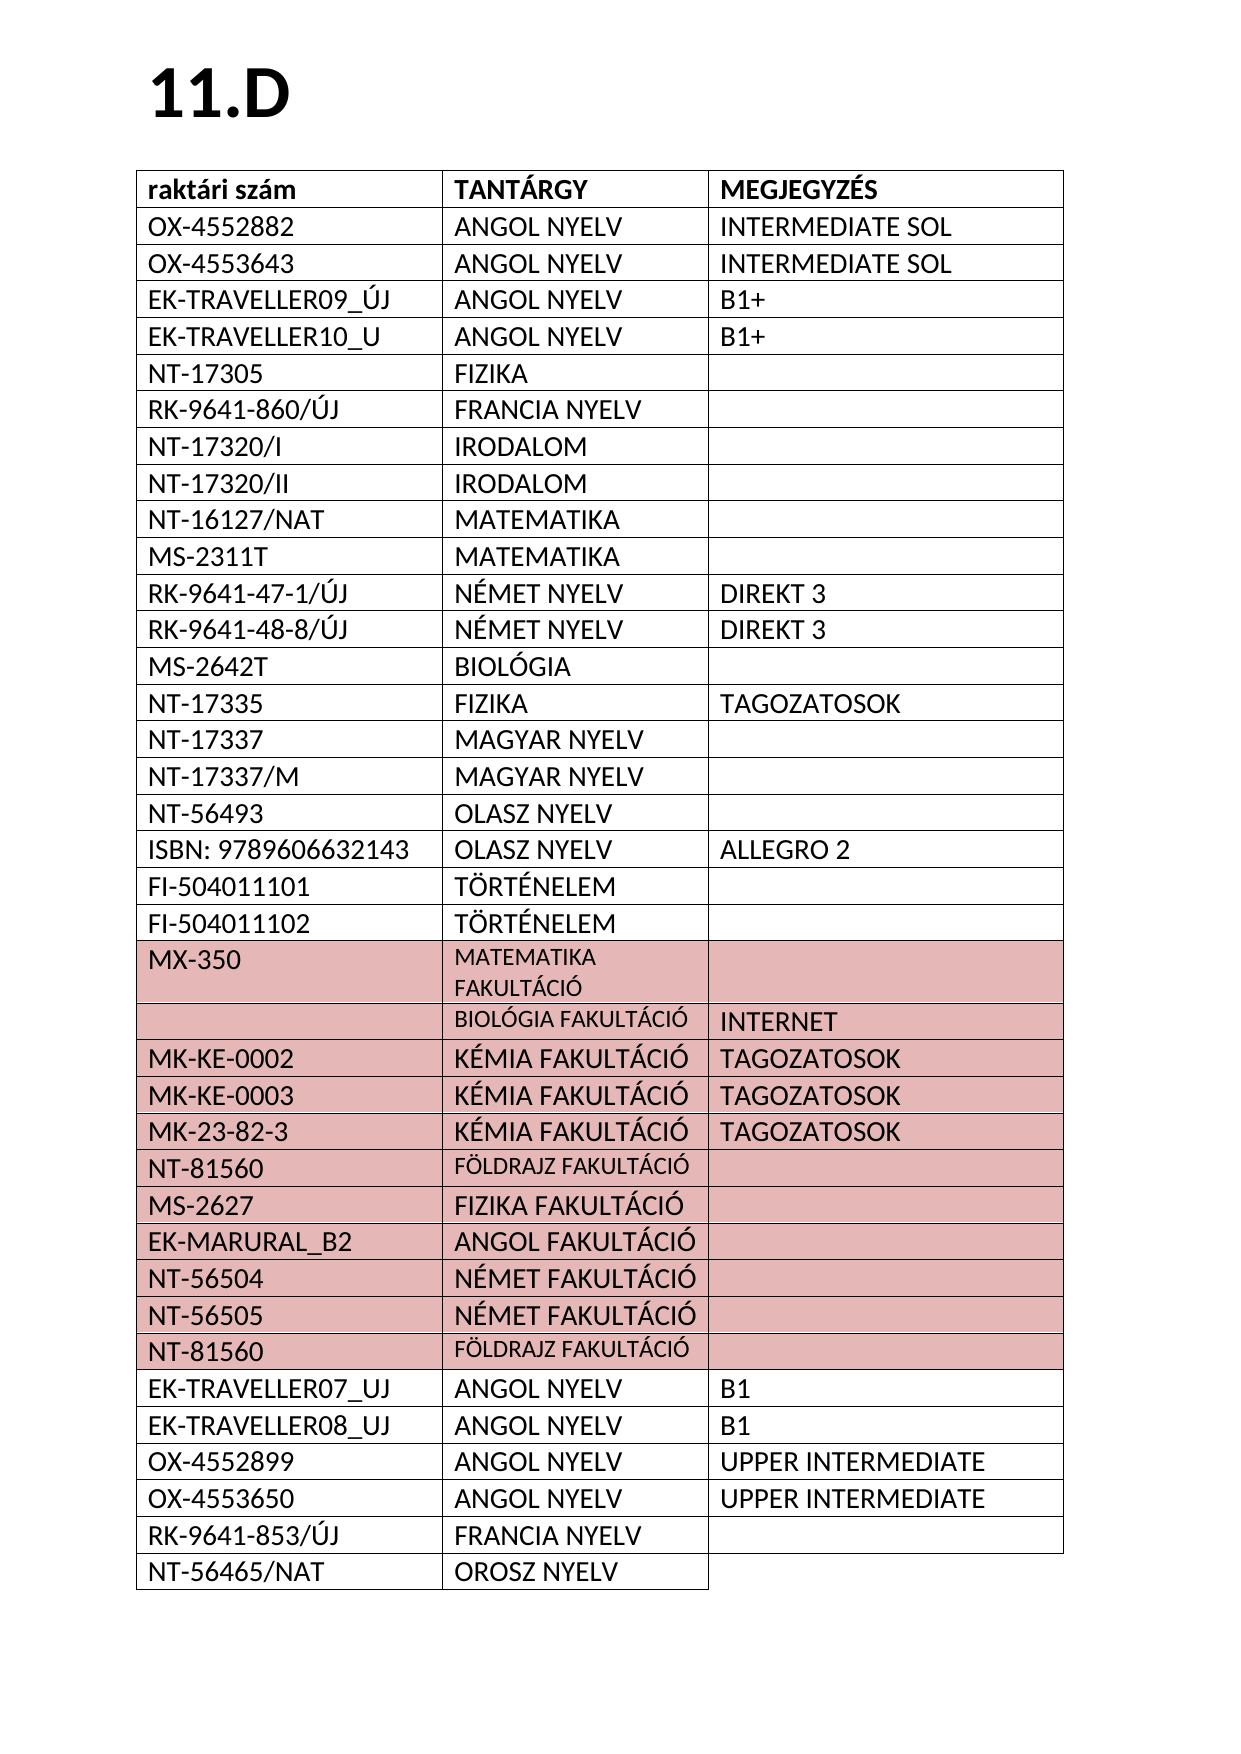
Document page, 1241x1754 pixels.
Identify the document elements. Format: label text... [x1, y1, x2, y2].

table_cell NT-56504 [137, 1260, 442, 1296]
table_cell EK-MARURAL_B2 [137, 1224, 442, 1259]
table_cell MATEMATIKA FAKULTÁCIÓ [443, 941, 708, 1002]
table_cell [709, 648, 1063, 684]
table_cell NT-56505 [137, 1297, 442, 1332]
table_cell [709, 501, 1063, 537]
table_cell OLASZ NYELV [443, 831, 708, 867]
table_cell ANGOL NYELV [443, 1444, 708, 1479]
table_cell INTERMEDIATE SOL [709, 208, 1063, 244]
table_cell OX-4552899 [137, 1444, 442, 1479]
table_cell ANGOL NYELV [443, 1370, 708, 1406]
table_cell KÉMIA FAKULTÁCIÓ [443, 1040, 708, 1076]
table_cell NT-17305 [137, 355, 442, 390]
table_header MEGJEGYZÉS [709, 171, 1063, 207]
table_cell [709, 1224, 1063, 1259]
table_cell OLASZ NYELV [443, 795, 708, 830]
table_cell RK-9641-47-1/ÚJ [137, 575, 442, 610]
table_cell [709, 1150, 1063, 1186]
table_cell TAGOZATOSOK [709, 685, 1063, 720]
table_cell BIOLÓGIA [443, 648, 708, 684]
table_cell ALLEGRO 2 [709, 831, 1063, 867]
table_cell [709, 758, 1063, 794]
table_cell B1 [709, 1407, 1063, 1442]
table_cell NT-17337/M [137, 758, 442, 794]
table_cell EK-TRAVELLER10_U [137, 318, 442, 354]
table_cell MK-KE-0002 [137, 1040, 442, 1076]
table_cell NT-17320/II [137, 465, 442, 500]
table_cell FIZIKA FAKULTÁCIÓ [443, 1187, 708, 1222]
table_cell FÖLDRAJZ FAKULTÁCIÓ [443, 1150, 708, 1186]
table_cell KÉMIA FAKULTÁCIÓ [443, 1077, 708, 1112]
table_cell MS-2311T [137, 538, 442, 574]
table_cell NT-81560 [137, 1150, 442, 1186]
table_cell OX-4553650 [137, 1480, 442, 1516]
table_cell FI-504011102 [137, 905, 442, 940]
table_cell OROSZ NYELV [443, 1554, 708, 1589]
table_cell OX-4553643 [137, 245, 442, 280]
table_cell ANGOL NYELV [443, 1407, 708, 1442]
table_cell NT-17337 [137, 721, 442, 757]
table_cell [709, 1334, 1063, 1369]
table_cell TÖRTÉNELEM [443, 905, 708, 940]
table_cell B1 [709, 1370, 1063, 1406]
table_cell [709, 538, 1063, 574]
table_cell NT-16127/NAT [137, 501, 442, 537]
table_cell FIZIKA [443, 685, 708, 720]
table_cell ANGOL NYELV [443, 1480, 708, 1516]
table_cell DIREKT 3 [709, 575, 1063, 610]
table_cell FI-504011101 [137, 868, 442, 904]
table_cell EK-TRAVELLER07_UJ [137, 1370, 442, 1406]
table_cell RK-9641-853/ÚJ [137, 1517, 442, 1552]
table_cell [709, 721, 1063, 757]
table_cell B1+ [709, 281, 1063, 317]
table_cell [709, 1260, 1063, 1296]
table_header TANTÁRGY [443, 171, 708, 207]
table_cell MS-2627 [137, 1187, 442, 1222]
table_cell NÉMET NYELV [443, 575, 708, 610]
table_cell [709, 428, 1063, 464]
table_cell NÉMET NYELV [443, 611, 708, 647]
table_header raktári szám [137, 171, 442, 207]
table_cell RK-9641-48-8/ÚJ [137, 611, 442, 647]
table_cell OX-4552882 [137, 208, 442, 244]
table_cell NÉMET FAKULTÁCIÓ [443, 1297, 708, 1332]
table_cell [709, 465, 1063, 500]
table_cell [709, 1187, 1063, 1222]
table_cell EK-TRAVELLER09_ÚJ [137, 281, 442, 317]
table_cell ANGOL NYELV [443, 245, 708, 280]
table_cell UPPER INTERMEDIATE [709, 1444, 1063, 1479]
table_cell ISBN: 9789606632143 [137, 831, 442, 867]
table_cell EK-TRAVELLER08_UJ [137, 1407, 442, 1442]
table_cell RK-9641-860/ÚJ [137, 391, 442, 427]
table_cell B1+ [709, 318, 1063, 354]
table_cell NT-17320/I [137, 428, 442, 464]
table_cell [709, 355, 1063, 390]
table_cell TAGOZATOSOK [709, 1077, 1063, 1112]
table_cell TÖRTÉNELEM [443, 868, 708, 904]
table_cell NÉMET FAKULTÁCIÓ [443, 1260, 708, 1296]
table_cell [709, 795, 1063, 830]
text 11.D [148, 44, 1093, 136]
table_cell [709, 1517, 1063, 1552]
table_cell UPPER INTERMEDIATE [709, 1480, 1063, 1516]
table_cell ANGOL NYELV [443, 318, 708, 354]
table_cell FRANCIA NYELV [443, 391, 708, 427]
table_cell MATEMATIKA [443, 538, 708, 574]
table_cell MX-350 [137, 941, 442, 1002]
table_cell TAGOZATOSOK [709, 1040, 1063, 1076]
table_cell INTERNET [709, 1004, 1063, 1039]
table_cell FRANCIA NYELV [443, 1517, 708, 1552]
table_cell MAGYAR NYELV [443, 721, 708, 757]
table_cell IRODALOM [443, 428, 708, 464]
table_cell [709, 868, 1063, 904]
table_cell TAGOZATOSOK [709, 1114, 1063, 1149]
table_cell MK-KE-0003 [137, 1077, 442, 1112]
table_cell ANGOL FAKULTÁCIÓ [443, 1224, 708, 1259]
table_cell [709, 905, 1063, 940]
table_cell IRODALOM [443, 465, 708, 500]
table_cell [709, 1297, 1063, 1332]
table_cell NT-56465/NAT [137, 1554, 442, 1589]
table_cell INTERMEDIATE SOL [709, 245, 1063, 280]
table_cell ANGOL NYELV [443, 281, 708, 317]
table_cell FÖLDRAJZ FAKULTÁCIÓ [443, 1334, 708, 1369]
table_cell NT-56493 [137, 795, 442, 830]
table_cell MK-23-82-3 [137, 1114, 442, 1149]
table_cell BIOLÓGIA FAKULTÁCIÓ [443, 1004, 708, 1039]
table_cell MAGYAR NYELV [443, 758, 708, 794]
table_cell ANGOL NYELV [443, 208, 708, 244]
table_cell [709, 941, 1063, 1002]
table_cell NT-81560 [137, 1334, 442, 1369]
table_cell MS-2642T [137, 648, 442, 684]
table_cell [709, 391, 1063, 427]
table_cell FIZIKA [443, 355, 708, 390]
table_cell NT-17335 [137, 685, 442, 720]
table_cell KÉMIA FAKULTÁCIÓ [443, 1114, 708, 1149]
table_cell [137, 1004, 442, 1039]
table_cell DIREKT 3 [709, 611, 1063, 647]
table_cell MATEMATIKA [443, 501, 708, 537]
